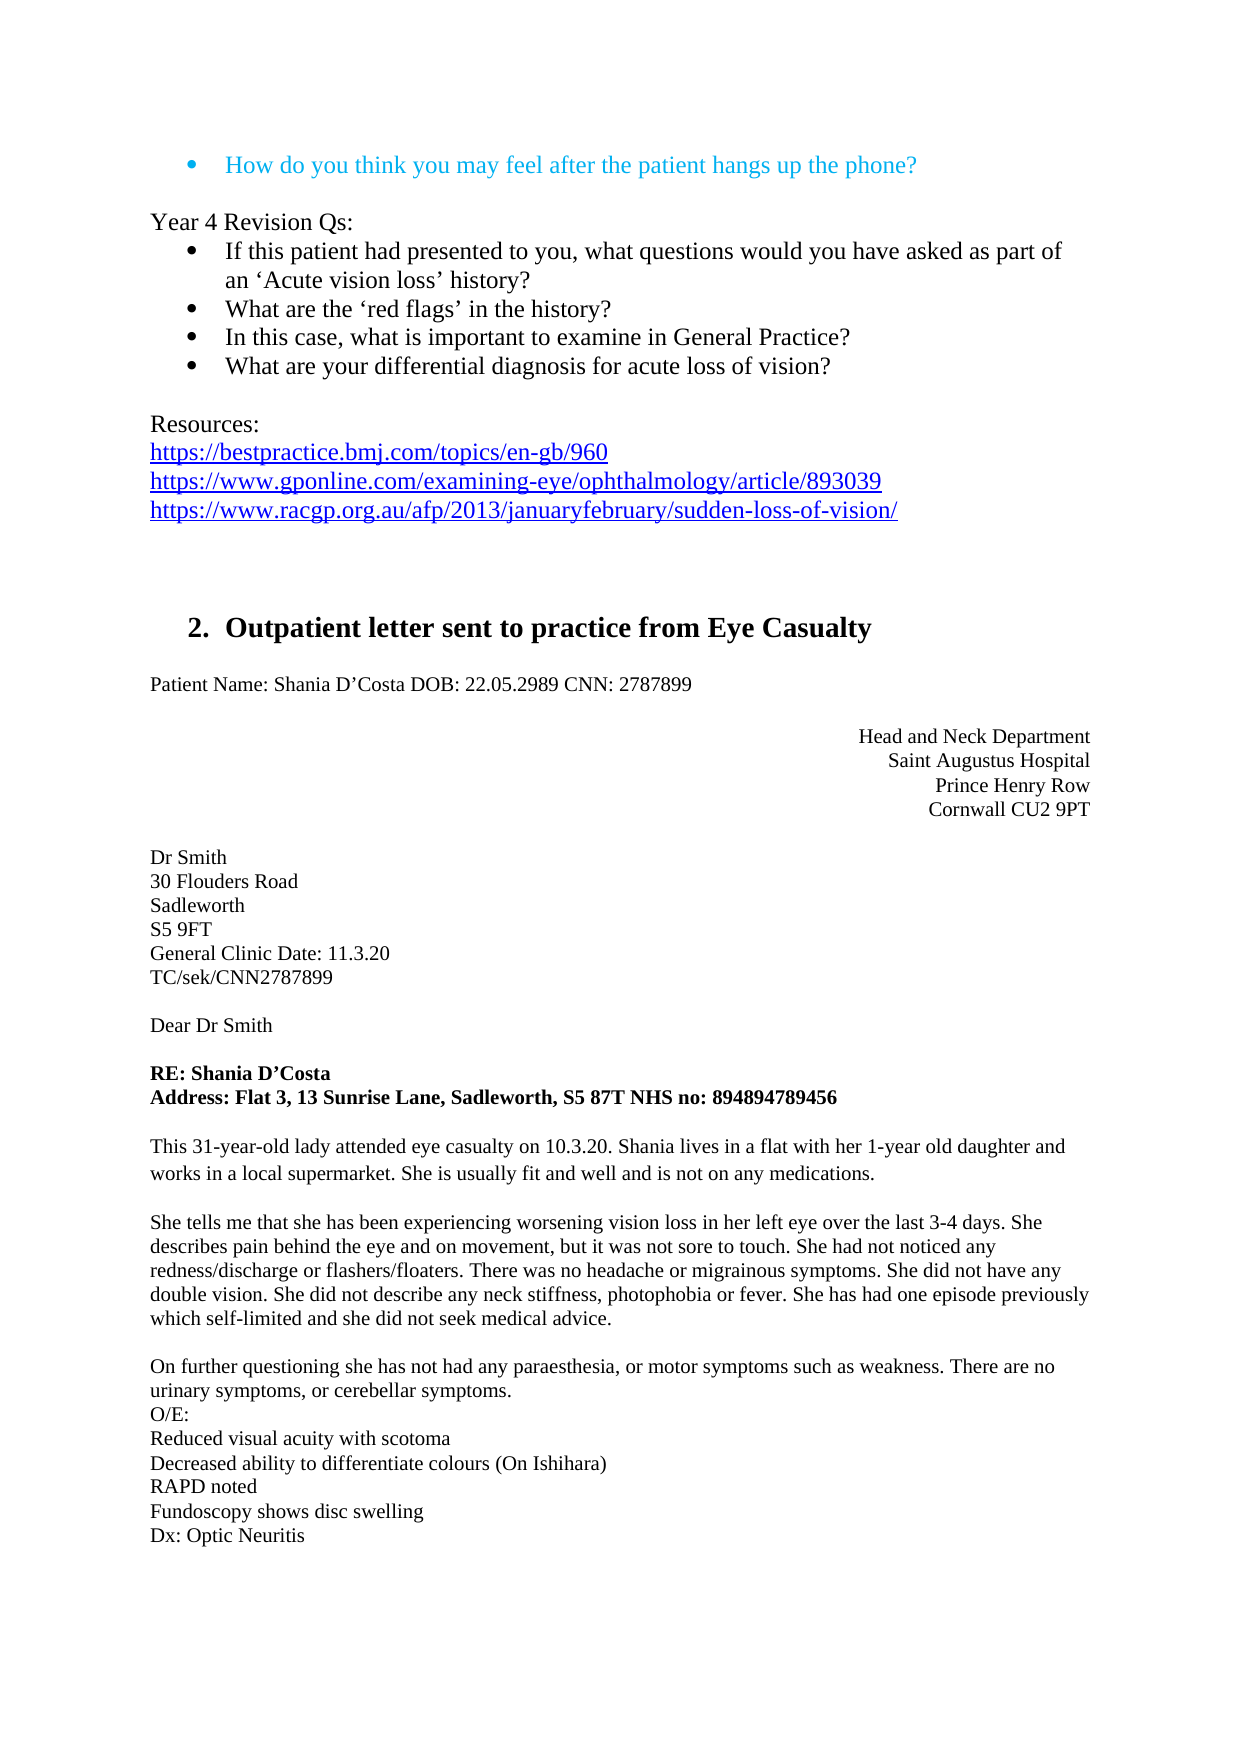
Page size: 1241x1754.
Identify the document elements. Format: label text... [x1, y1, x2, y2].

text RE: Shania D’Costa [150, 1061, 1090, 1085]
text S5 9FT [150, 917, 1090, 941]
text Dr Smith [150, 845, 1090, 869]
text She tells me that she has been experiencing worsening vision loss in her left eye over the last 3-4 days. She describes pain behind the eye and on movement, but it was not sore to touch. She had not noticed any redness/discharge or flashers/floaters. There was no headache or migrainous symptoms. She did not have any double vision. She did not describe any neck stiffness, photophobia or fever. She has had one episode previously which self-limited and she did not seek medical advice. [150, 1210, 1090, 1330]
text This 31-year-old lady attended eye casualty on 10.3.20. Shania lives in a flat with her 1-year old daughter and works in a local supermarket. She is usually fit and well and is not on any medications. [150, 1134, 1090, 1185]
text 30 Flouders Road [150, 869, 1090, 893]
list What are your differential diagnosis for acute loss of vision? [187, 351, 1090, 380]
text https://www.gponline.com/examining-eye/ophthalmology/article/893039 [150, 466, 1090, 495]
text Cornwall CU2 9PT [150, 797, 1090, 821]
text https://www.racgp.org.au/afp/2013/januaryfebruary/sudden-loss-of-vision/ [150, 495, 1090, 524]
list How do you think you may feel after the patient hangs up the phone? [187, 150, 1090, 179]
list What are the ‘red flags’ in the history? [187, 294, 1090, 322]
list Outpatient letter sent to practice from Eye Casualty [187, 610, 1090, 643]
text RAPD noted [150, 1474, 1090, 1498]
text Head and Neck Department [150, 724, 1090, 748]
text Prince Henry Row [150, 772, 1090, 797]
text Decreased ability to differentiate colours (On Ishihara) [150, 1450, 1090, 1474]
text General Clinic Date: 11.3.20 [150, 941, 1090, 965]
list In this case, what is important to examine in General Practice? [187, 322, 1090, 351]
text Patient Name: Shania D’Costa DOB: 22.05.2989 CNN: 2787899 [150, 672, 1090, 696]
text Reduced visual acuity with scotoma [150, 1426, 1090, 1450]
text Year 4 Revision Qs: [150, 207, 1090, 236]
text Resources: [150, 409, 1090, 437]
text Saint Augustus Hospital [150, 748, 1090, 772]
text Sadleworth [150, 893, 1090, 917]
list If this patient had presented to you, what questions would you have asked as part of an ‘Acute vision loss’ history? [187, 236, 1090, 294]
text https://bestpractice.bmj.com/topics/en-gb/960 [150, 437, 1090, 466]
text Address: Flat 3, 13 Sunrise Lane, Sadleworth, S5 87T NHS no: 894894789456 [150, 1085, 1090, 1109]
text Dear Dr Smith [150, 1013, 1090, 1037]
text Dx: Optic Neuritis [150, 1523, 1090, 1547]
text On further questioning she has not had any paraesthesia, or motor symptoms such as weakness. There are no urinary symptoms, or cerebellar symptoms. [150, 1354, 1090, 1402]
text Fundoscopy shows disc swelling [150, 1498, 1090, 1523]
text O/E: [150, 1402, 1090, 1426]
text TC/sek/CNN2787899 [150, 965, 1090, 989]
